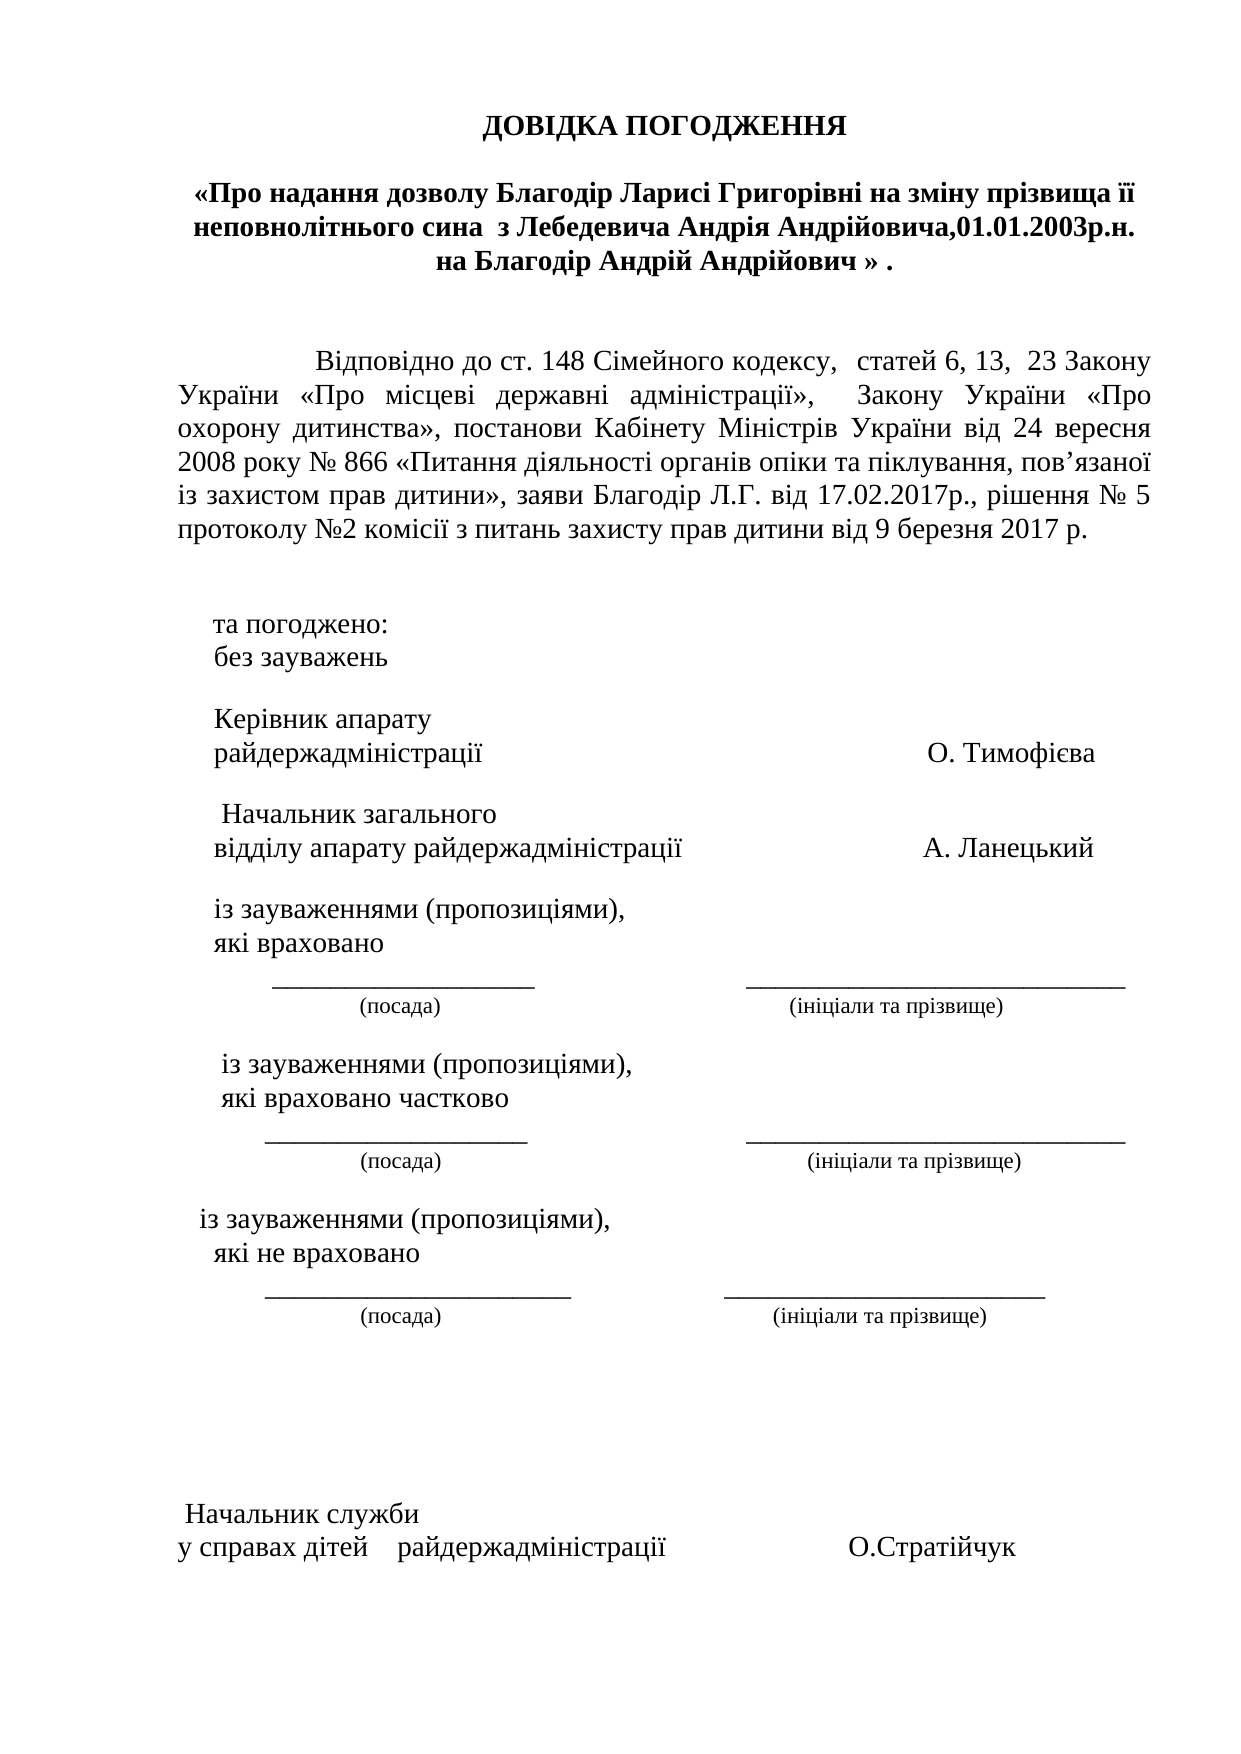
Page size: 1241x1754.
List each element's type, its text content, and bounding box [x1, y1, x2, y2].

text Начальник служби [177, 1496, 1152, 1529]
text _____________________ ______________________ [177, 1268, 1152, 1302]
text відділу апарату райдержадміністрації А. Ланецький [177, 830, 1152, 863]
text __________________ __________________________ [177, 1113, 1152, 1147]
text (посада) (ініціали та прізвище) [177, 1147, 1152, 1173]
text які не враховано [177, 1235, 1152, 1268]
text із зауваженнями (пропозиціями), [177, 891, 1152, 925]
text із зауваженнями (пропозиціями), [177, 1046, 1152, 1080]
text та погоджено: [177, 606, 1152, 639]
text Начальник загального [177, 796, 1152, 830]
text (посада) (ініціали та прізвище) [177, 1302, 1152, 1328]
text «Про надання дозволу Благодір Ларисі Григорівні на зміну прізвища її неповнолітнього сина з Лебедевича Андрія Андрійовича,01.01.2003р.н. на Благодір Андрій Андрійович » . [177, 176, 1152, 276]
text райдержадміністрації О. Тимофієва [177, 735, 1152, 768]
text ДОВІДКА ПОГОДЖЕННЯ [177, 108, 1152, 142]
text із зауваженнями (пропозиціями), [177, 1201, 1152, 1235]
text __________________ __________________________ [177, 958, 1152, 992]
text Відповідно до ст. 148 Сімейного кодексу, статей 6, 13, 23 Закону України «Про місцеві державні адміністрації», Закону України «Про охорону дитинства», постанови Кабінету Міністрів України від 24 вересня 2008 року № 866 «Питання діяльності органів опіки та піклування, пов’язаної із захистом прав дитини», заяви Благодір Л.Г. від 17.02.2017р., рішення № 5 протоколу №2 комісії з питань захисту прав дитини від 9 березня 2017 р. [177, 343, 1152, 544]
text які враховано [177, 925, 1152, 958]
text які враховано частково [177, 1080, 1152, 1113]
text Керівник апарату [177, 701, 1152, 735]
text (посада) (ініціали та прізвище) [177, 992, 1152, 1018]
text без зауважень [177, 639, 1152, 673]
text у справах дітей райдержадміністрації О.Стратійчук [177, 1529, 1152, 1563]
